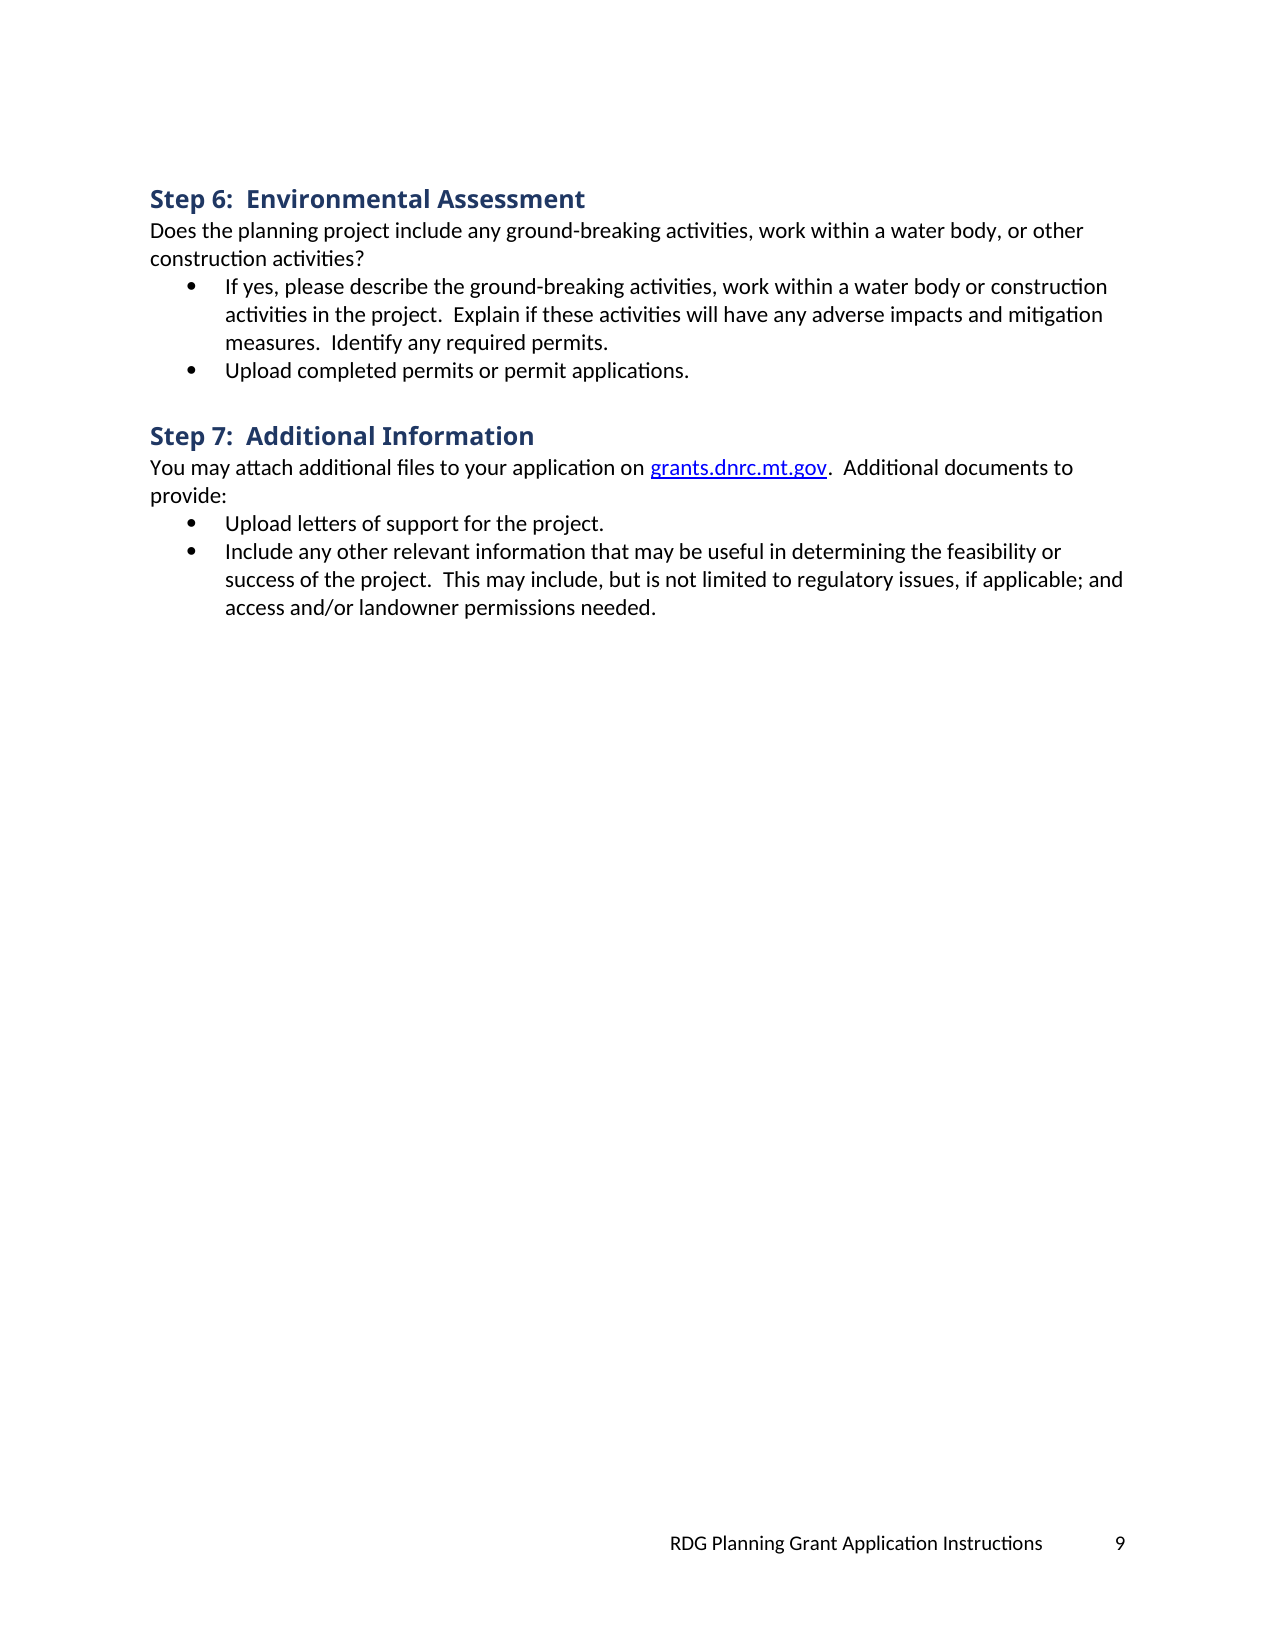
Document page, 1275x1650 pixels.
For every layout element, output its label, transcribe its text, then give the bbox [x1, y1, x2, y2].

subtitle Step 7: Additional Information [150, 419, 1125, 453]
list Include any other relevant information that may be useful in determining the feasibility or success of the project. This may include, but is not limited to regulatory issues, if applicable; and access and/or landowner permissions needed. [187, 537, 1125, 621]
text Does the planning project include any ground-breaking activities, work within a water body, or other construction activities? [150, 216, 1125, 272]
text You may attach additional files to your application on grants.dnrc.mt.gov. Additional documents to provide: [150, 453, 1125, 509]
list Upload letters of support for the project. [187, 509, 1125, 537]
list Upload completed permits or permit applications. [187, 356, 1125, 384]
list If yes, please describe the ground-breaking activities, work within a water body or construction activities in the project. Explain if these activities will have any adverse impacts and mitigation measures. Identify any required permits. [187, 272, 1125, 356]
subtitle Step 6: Environmental Assessment [150, 182, 1125, 216]
